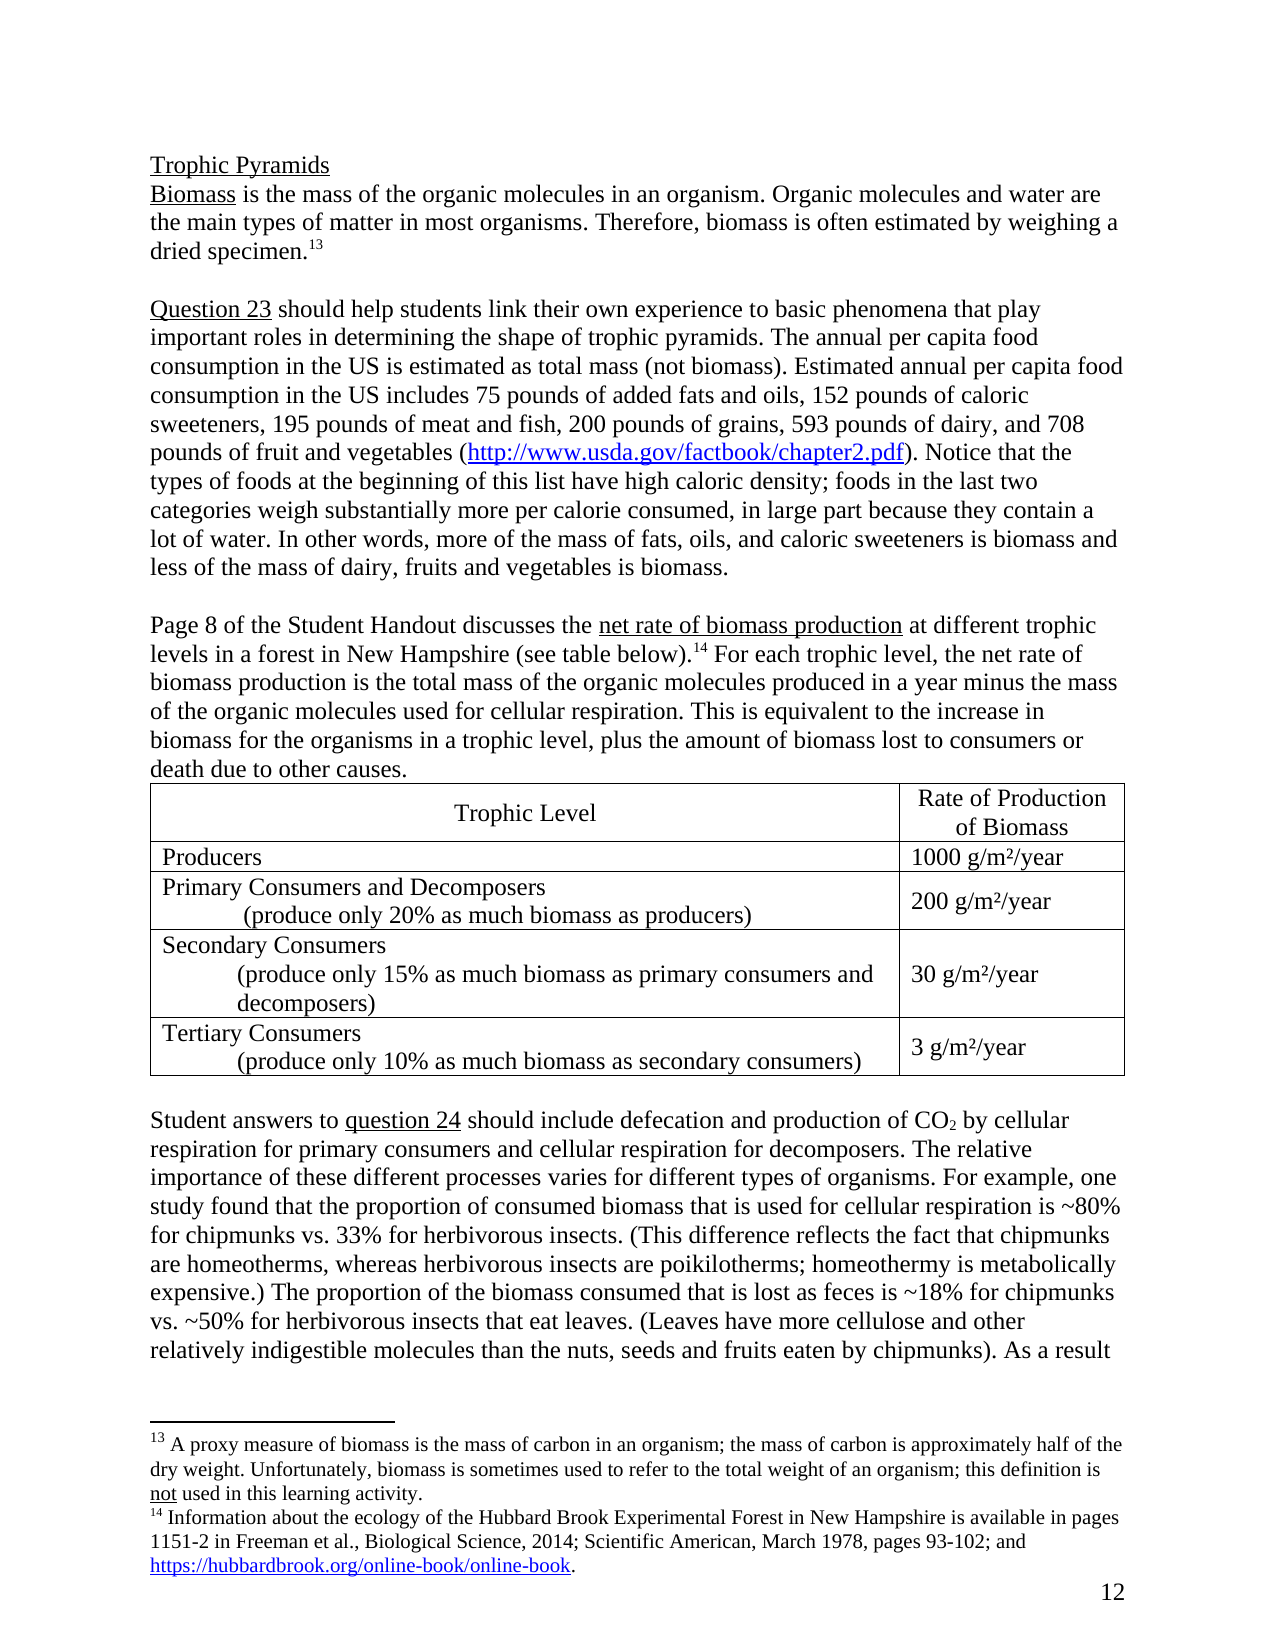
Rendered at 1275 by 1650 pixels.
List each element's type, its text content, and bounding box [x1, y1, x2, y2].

table_cell 200 g/m²/year [900, 872, 1124, 929]
table_cell 30 g/m²/year [900, 930, 1124, 1017]
text Page 8 of the Student Handout discusses the net rate of biomass production at different trophic levels in a forest in New Hampshire (see table below). For each trophic level, the net rate of biomass production is the total mass of the organic molecules produced in a year minus the mass of the organic molecules used for cellular respiration. This is equivalent to the increase in biomass for the organisms in a trophic level, plus the amount of biomass lost to consumers or death due to other causes. [150, 610, 1125, 782]
text Trophic Pyramids [150, 150, 1125, 179]
table_header Rate of Production of Biomass [900, 784, 1124, 841]
table_cell 1000 g/m²/year [900, 842, 1124, 871]
table_cell Primary Consumers and Decomposers (produce only 20% as much biomass as producers) [151, 872, 899, 929]
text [150, 1105, 1125, 1364]
table_cell Secondary Consumers (produce only 15% as much biomass as primary consumers and decomposers) [151, 930, 899, 1017]
table_cell Tertiary Consumers (produce only 10% as much biomass as secondary consumers) [151, 1018, 899, 1075]
table_cell Producers [151, 842, 899, 871]
table_cell 3 g/m²/year [900, 1018, 1124, 1075]
table_header Trophic Level [151, 784, 899, 841]
text Biomass is the mass of the organic molecules in an organism. Organic molecules and water are the main types of matter in most organisms. Therefore, biomass is often estimated by weighing a dried specimen. [150, 179, 1125, 265]
text Question 23 should help students link their own experience to basic phenomena that play important roles in determining the shape of trophic pyramids. The annual per capita food consumption in the US is estimated as total mass (not biomass). Estimated annual per capita food consumption in the US includes 75 pounds of added fats and oils, 152 pounds of caloric sweeteners, 195 pounds of meat and fish, 200 pounds of grains, 593 pounds of dairy, and 708 pounds of fruit and vegetables (http://www.usda.gov/factbook/chapter2.pdf). Notice that the types of foods at the beginning of this list have high caloric density; foods in the last two categories weigh substantially more per calorie consumed, in large part because they contain a lot of water. In other words, more of the mass of fats, oils, and caloric sweeteners is biomass and less of the mass of dairy, fruits and vegetables is biomass. [150, 294, 1125, 581]
